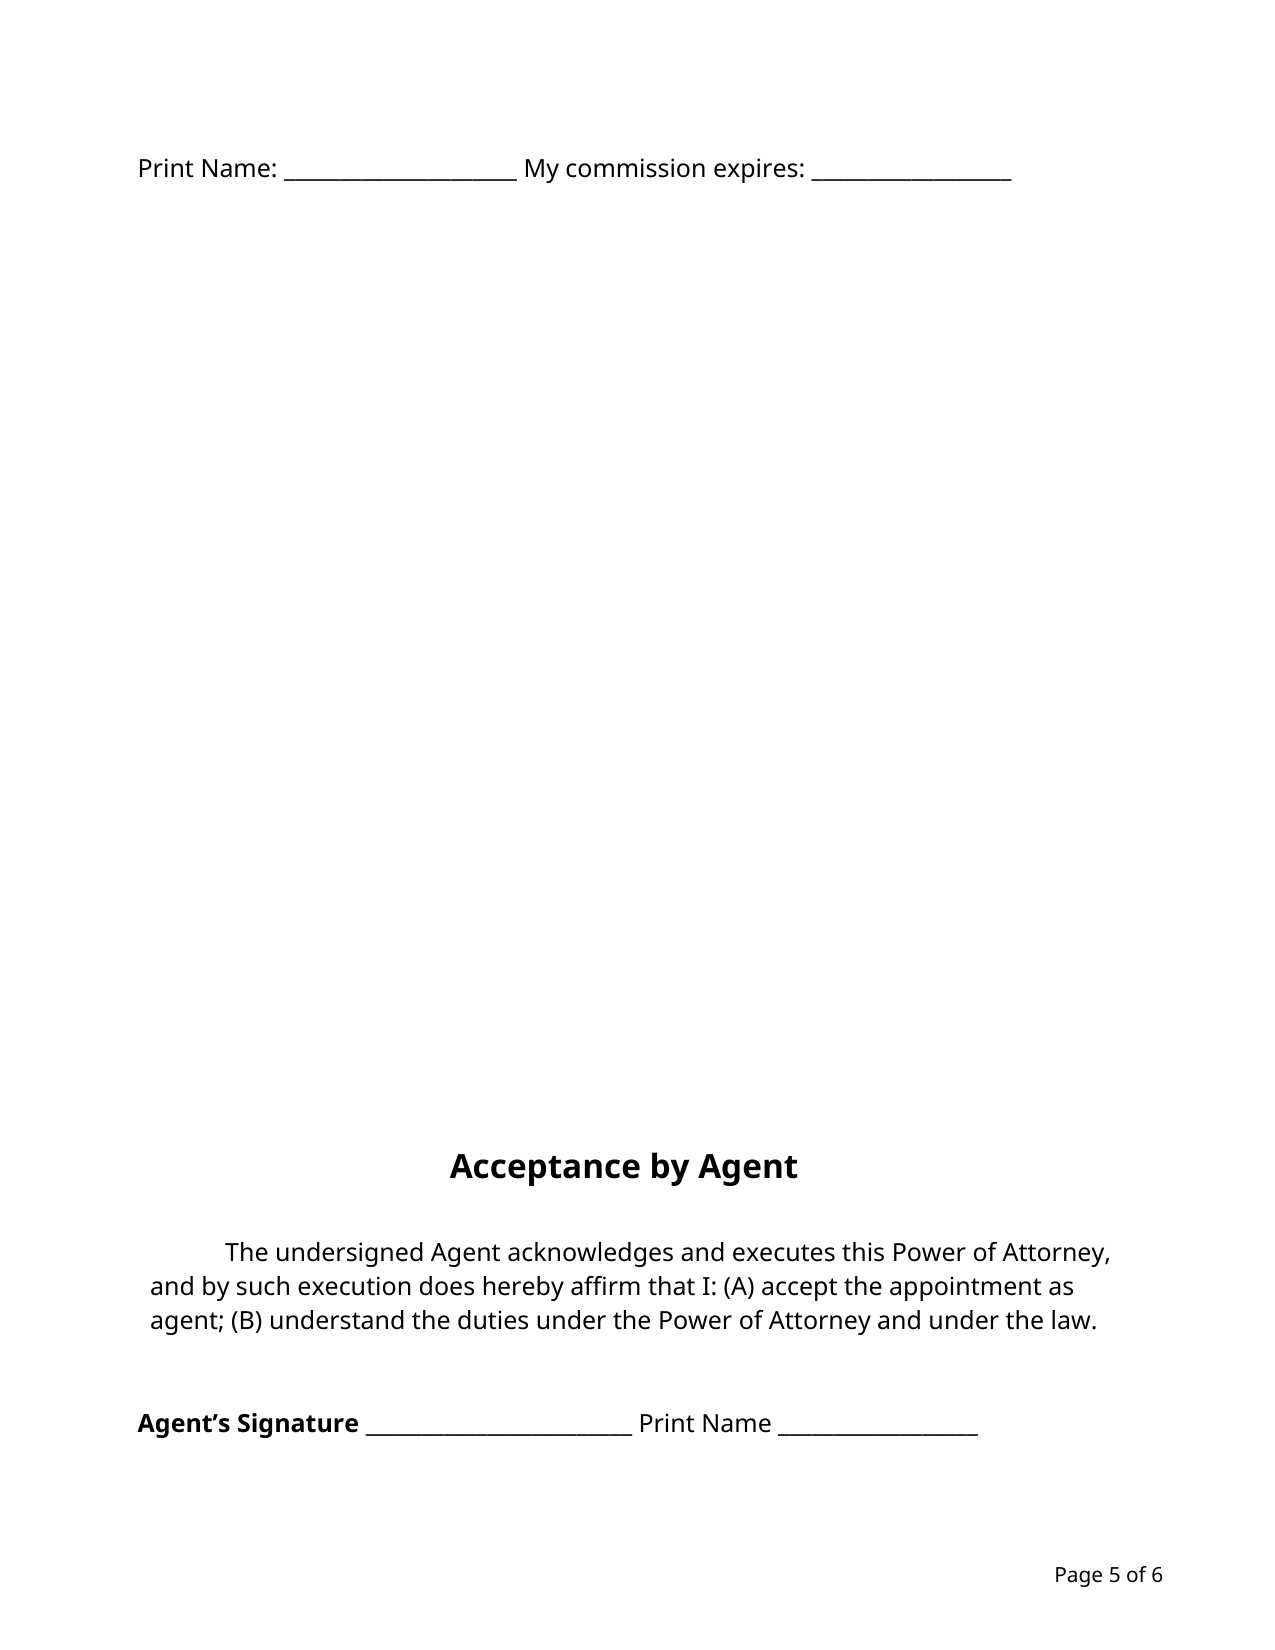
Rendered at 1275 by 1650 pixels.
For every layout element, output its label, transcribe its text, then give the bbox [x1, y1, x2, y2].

text Acceptance by Agent [147, 1143, 1101, 1188]
text The undersigned Agent acknowledges and executes this Power of Attorney, and by such execution does hereby affirm that I: (A) accept the appointment as agent; (B) understand the duties under the Power of Attorney and under the law. [150, 1235, 1118, 1337]
text Agent’s Signature ________________________ Print Name __________________ [137, 1405, 1122, 1439]
text Print Name: _____________________ My commission expires: __________________ [137, 151, 1125, 185]
